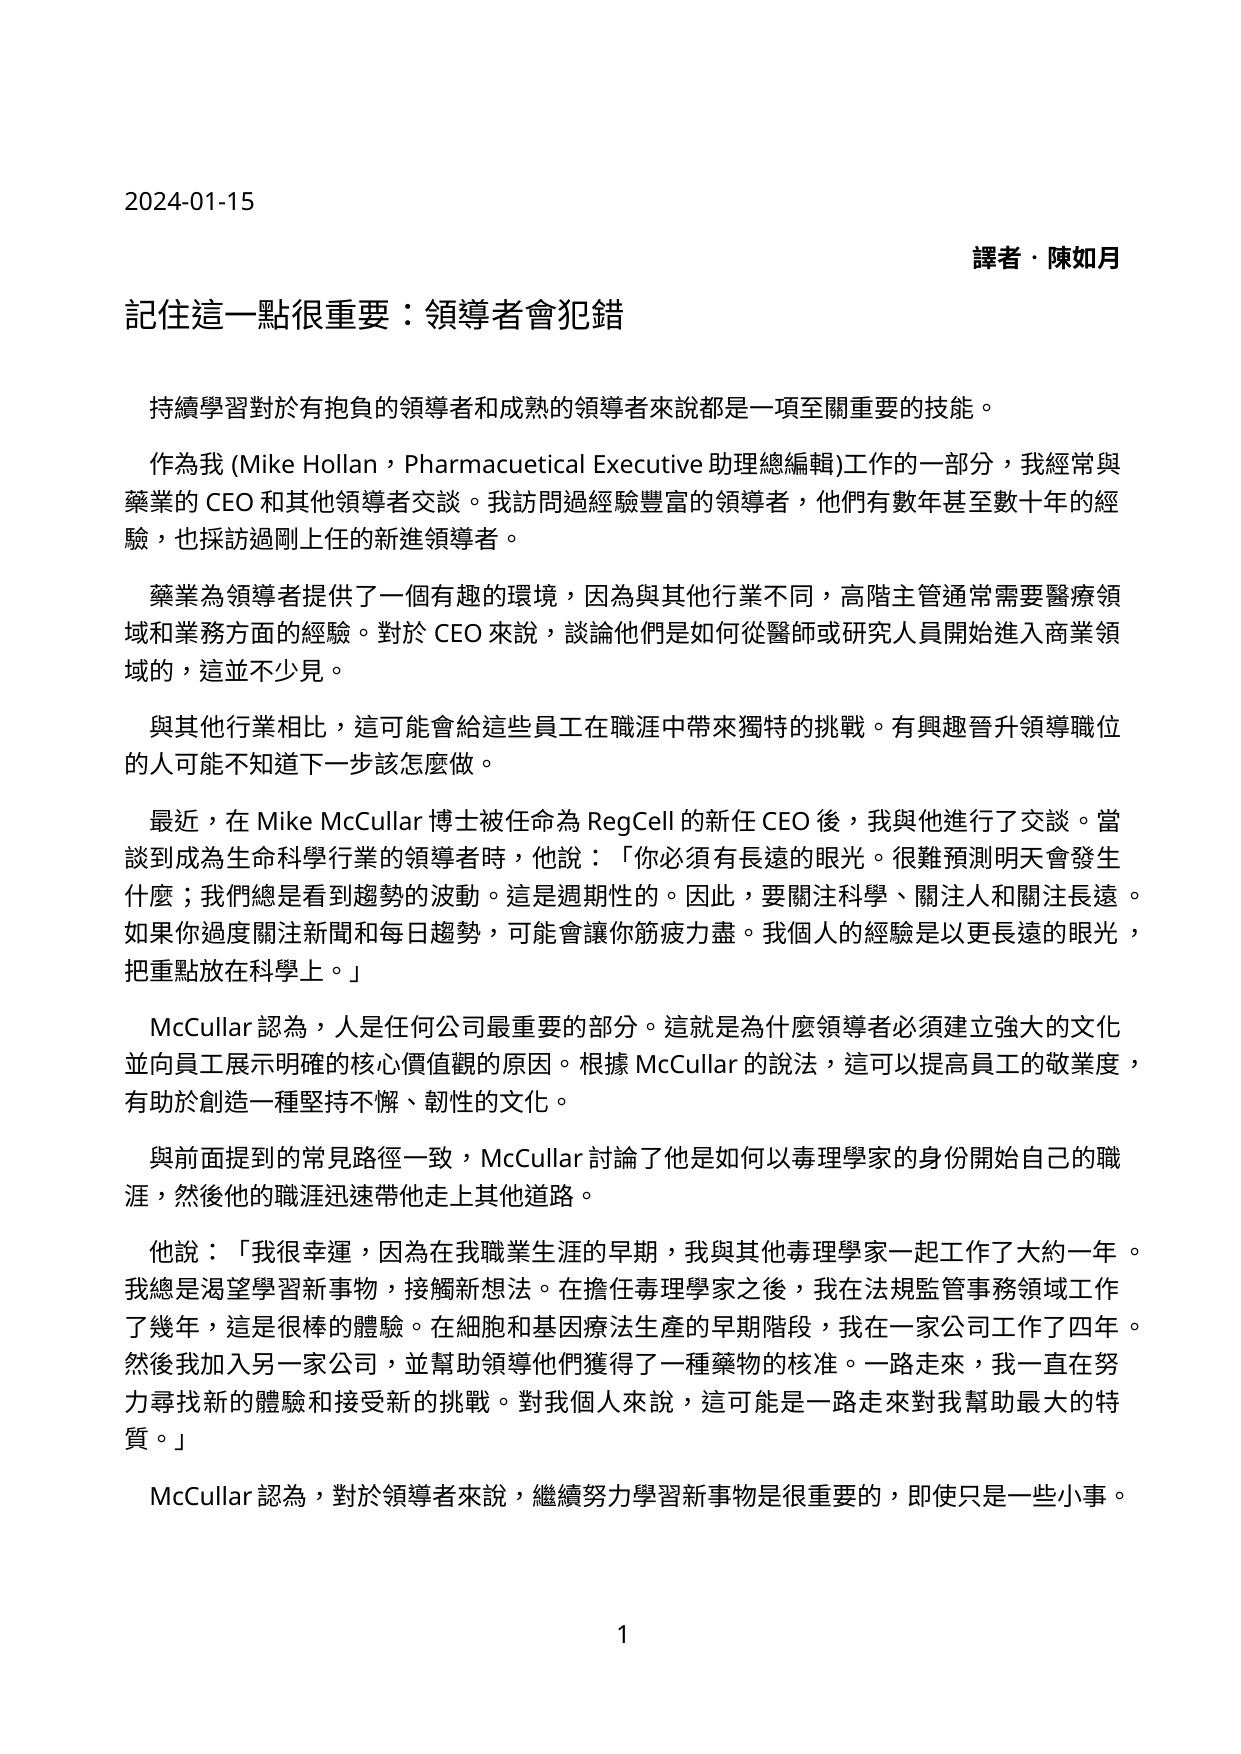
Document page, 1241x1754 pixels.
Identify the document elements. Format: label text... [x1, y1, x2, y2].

text 2024-01-15 [124, 182, 1122, 219]
text 譯者．陳如月 [149, 238, 1122, 276]
text 作為我 (Mike Hollan，Pharmacuetical Executive助理總編輯)工作的一部分，我經常與藥業的CEO和其他領導者交談。我訪問過經驗豐富的領導者，他們有數年甚至數十年的經驗，也採訪過剛上任的新進領導者。 [124, 444, 1122, 557]
text 記住這一點很重要：領導者會犯錯 [124, 276, 1122, 351]
text 與其他行業相比，這可能會給這些員工在職涯中帶來獨特的挑戰。有興趣晉升領導職位的人可能不知道下一步該怎麼做。 [124, 707, 1122, 782]
text 最近，在Mike McCullar博士被任命為RegCell的新任CEO後，我與他進行了交談。當談到成為生命科學行業的領導者時，他說：「你必須有長遠的眼光。很難預測明天會發生什麼；我們總是看到趨勢的波動。這是週期性的。因此，要關注科學、關注人和關注長遠。如果你過度關注新聞和每日趨勢，可能會讓你筋疲力盡。我個人的經驗是以更長遠的眼光，把重點放在科學上。」 [124, 801, 1122, 988]
text McCullar認為，人是任何公司最重要的部分。這就是為什麼領導者必須建立強大的文化並向員工展示明確的核心價值觀的原因。根據McCullar的說法，這可以提高員工的敬業度，有助於創造一種堅持不懈、韌性的文化。 [124, 1007, 1122, 1119]
text McCullar認為，對於領導者來說，繼續努力學習新事物是很重要的，即使只是一些小事。 [124, 1476, 1122, 1513]
text 他說：「我很幸運，因為在我職業生涯的早期，我與其他毒理學家一起工作了大約一年。我總是渴望學習新事物，接觸新想法。在擔任毒理學家之後，我在法規監管事務領域工作了幾年，這是很棒的體驗。在細胞和基因療法生產的早期階段，我在一家公司工作了四年。然後我加入另一家公司，並幫助領導他們獲得了一種藥物的核准。一路走來，我一直在努力尋找新的體驗和接受新的挑戰。對我個人來說，這可能是一路走來對我幫助最大的特質。」 [124, 1232, 1122, 1457]
text 藥業為領導者提供了一個有趣的環境，因為與其他行業不同，高階主管通常需要醫療領域和業務方面的經驗。對於CEO來說，談論他們是如何從醫師或研究人員開始進入商業領域的，這並不少見。 [124, 576, 1122, 688]
text 與前面提到的常見路徑一致，McCullar討論了他是如何以毒理學家的身份開始自己的職涯，然後他的職涯迅速帶他走上其他道路。 [124, 1138, 1122, 1213]
text 持續學習對於有抱負的領導者和成熟的領導者來說都是一項至關重要的技能。 [124, 388, 1122, 426]
